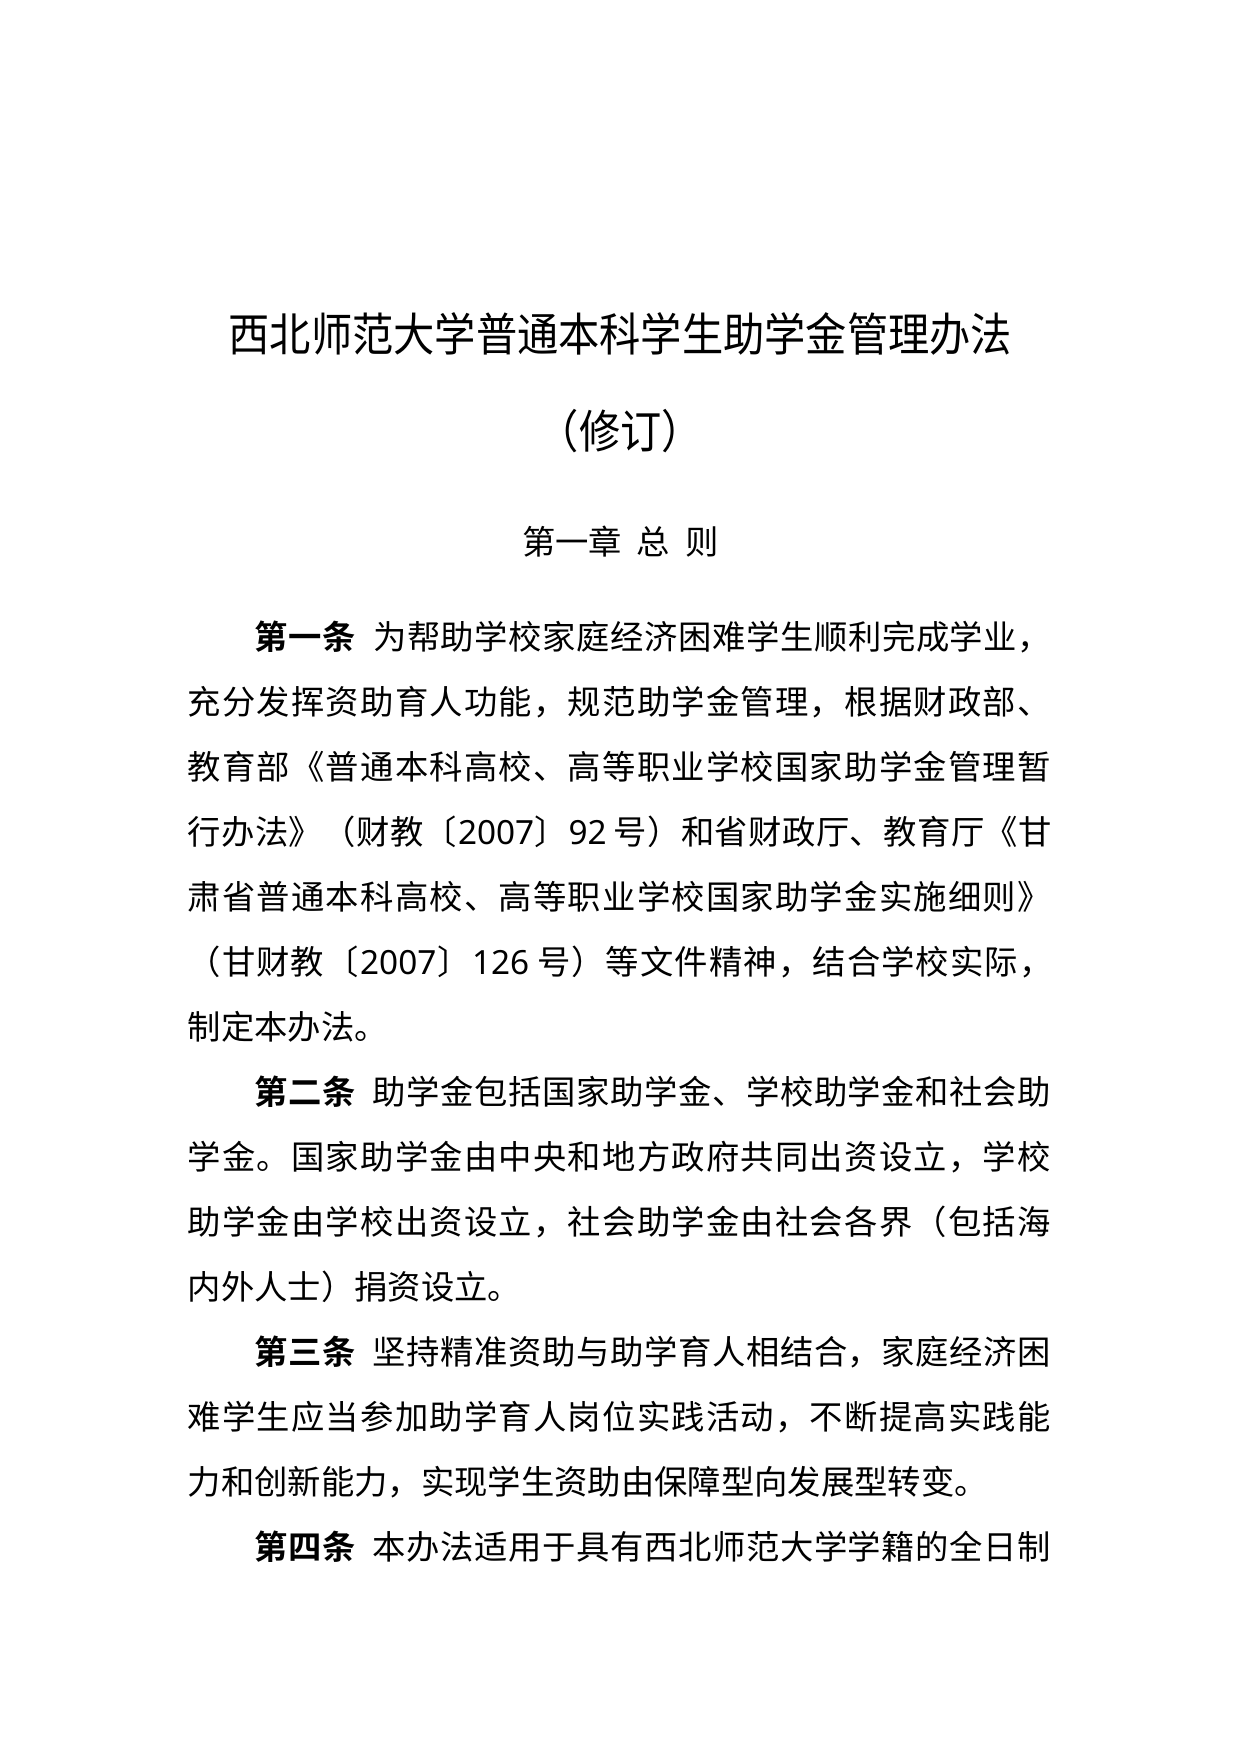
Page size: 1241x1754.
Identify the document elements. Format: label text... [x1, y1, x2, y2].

text 西北师范大学普通本科学生助学金管理办法（修订） [187, 283, 1053, 478]
text 第三条 坚持精准资助与助学育人相结合，家庭经济困难学生应当参加助学育人岗位实践活动，不断提高实践能力和创新能力，实现学生资助由保障型向发展型转变。 [187, 1318, 1053, 1513]
text 第一章 总 则 [187, 508, 1053, 573]
text 第二条 助学金包括国家助学金、学校助学金和社会助学金。国家助学金由中央和地方政府共同出资设立，学校助学金由学校出资设立，社会助学金由社会各界（包括海内外人士）捐资设立。 [187, 1058, 1053, 1318]
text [187, 1513, 1053, 1578]
text 第一条 为帮助学校家庭经济困难学生顺利完成学业，充分发挥资助育人功能，规范助学金管理，根据财政部、教育部《普通本科高校、高等职业学校国家助学金管理暂行办法》（财教〔2007〕92号）和省财政厅、教育厅《甘肃省普通本科高校、高等职业学校国家助学金实施细则》（甘财教〔2007〕126号）等文件精神，结合学校实际，制定本办法。 [187, 603, 1053, 1058]
